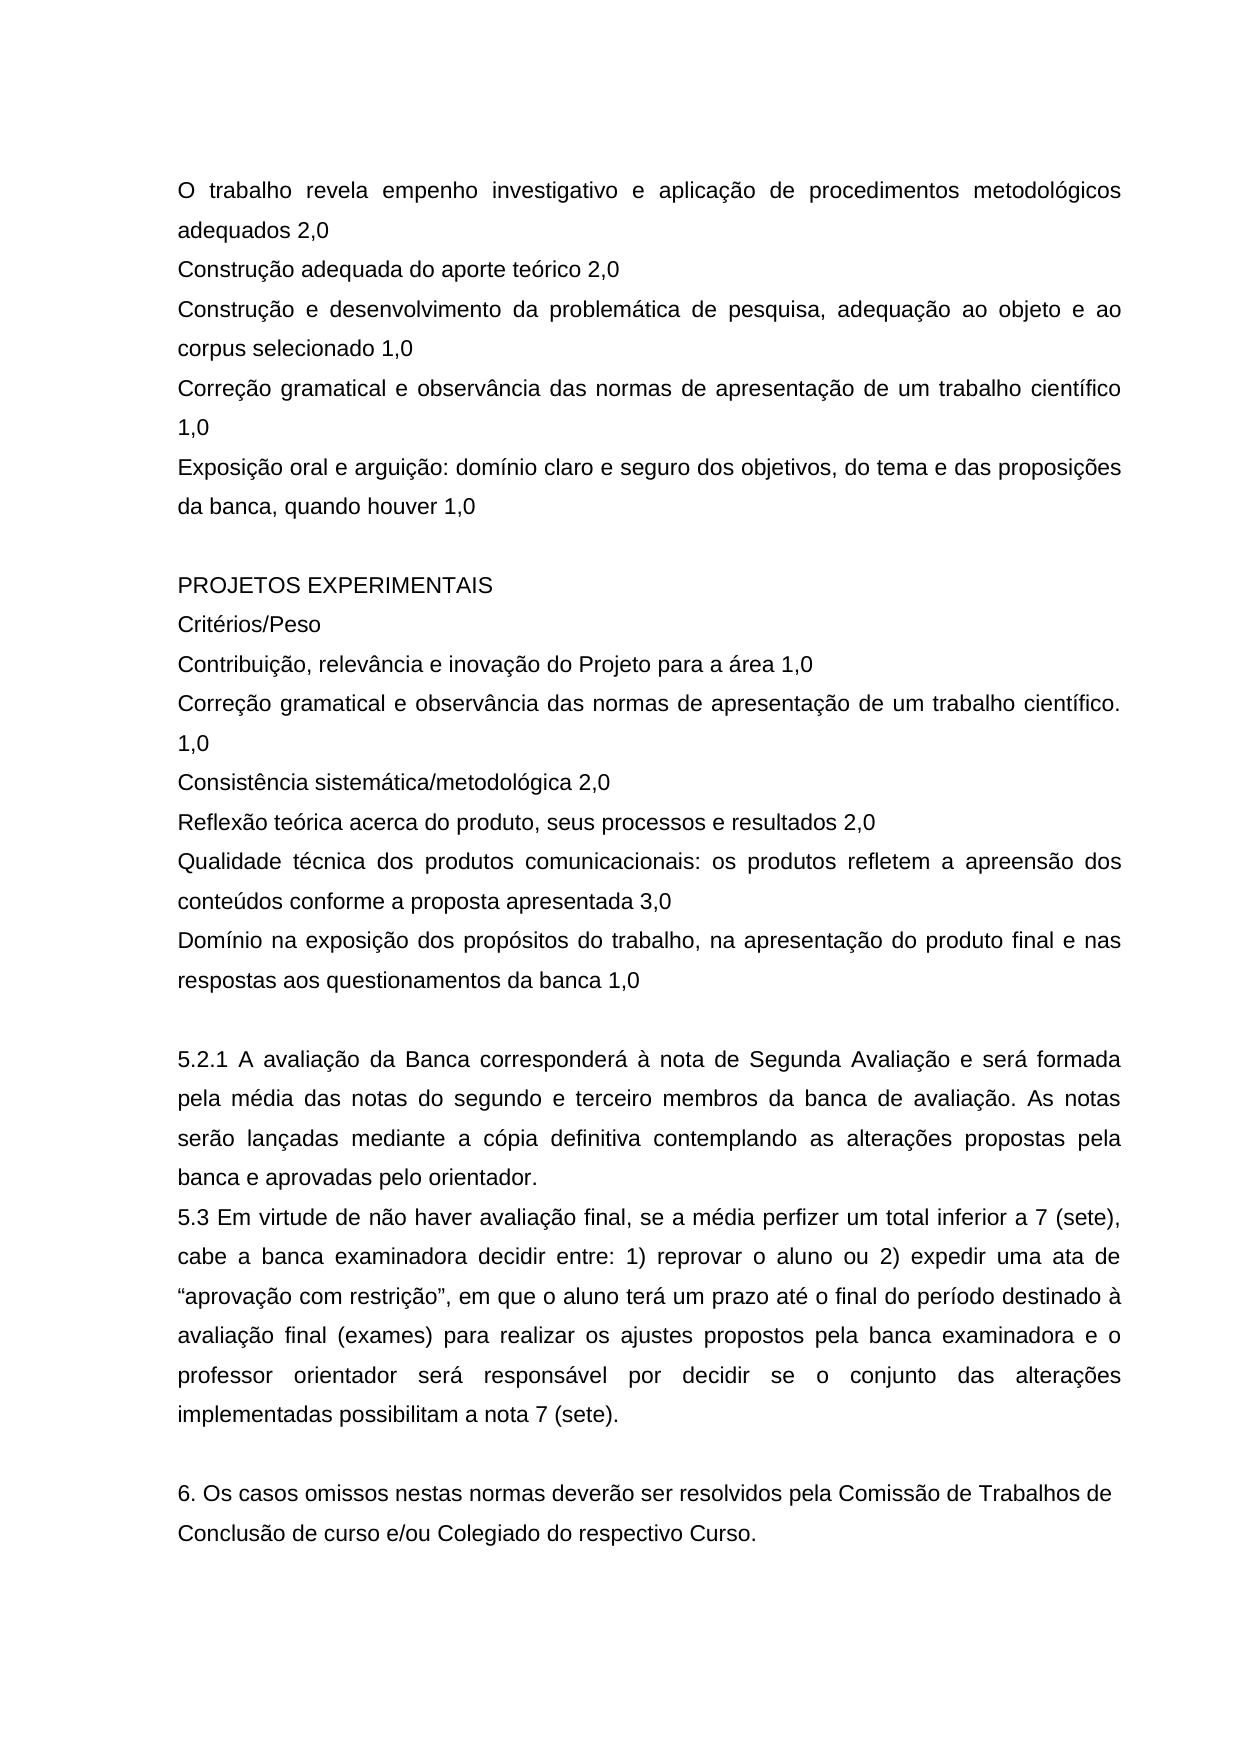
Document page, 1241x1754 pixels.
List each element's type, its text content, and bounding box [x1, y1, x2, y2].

text Qualidade técnica dos produtos comunicacionais: os produtos refletem a apreensão dos conteúdos conforme a proposta apresentada 3,0 [177, 848, 1122, 914]
text Contribuição, relevância e inovação do Projeto para a área 1,0 [177, 651, 1122, 677]
text PROJETOS EXPERIMENTAIS [177, 572, 1122, 598]
text 5.3 Em virtude de não haver avaliação final, se a média perfizer um total inferior a 7 (sete), cabe a banca examinadora decidir entre: 1) reprovar o aluno ou 2) expedir uma ata de “aprovação com restrição”, em que o aluno terá um prazo até o final do período destinado à avaliação final (exames) para realizar os ajustes propostos pela banca examinadora e o professor orientador será responsável por decidir se o conjunto das alterações implementadas possibilitam a nota 7 (sete). [177, 1204, 1122, 1427]
text Critérios/Peso [177, 611, 1122, 638]
text 6. Os casos omissos nestas normas deverão ser resolvidos pela Comissão de Trabalhos de [177, 1480, 1122, 1506]
text Construção e desenvolvimento da problemática de pesquisa, adequação ao objeto e ao corpus selecionado 1,0 [177, 296, 1122, 361]
text Correção gramatical e observância das normas de apresentação de um trabalho científico. 1,0 [177, 690, 1122, 756]
text Construção adequada do aporte teórico 2,0 [177, 256, 1122, 282]
text O trabalho revela empenho investigativo e aplicação de procedimentos metodológicos adequados 2,0 [177, 177, 1122, 243]
text 5.2.1 A avaliação da Banca corresponderá à nota de Segunda Avaliação e será formada pela média das notas do segundo e terceiro membros da banca de avaliação. As notas serão lançadas mediante a cópia definitiva contemplando as alterações propostas pela banca e aprovadas pelo orientador. [177, 1046, 1122, 1191]
text Reflexão teórica acerca do produto, seus processos e resultados 2,0 [177, 809, 1122, 835]
text Conclusão de curso e/ou Colegiado do respectivo Curso. [177, 1519, 1122, 1546]
text Consistência sistemática/metodológica 2,0 [177, 769, 1122, 796]
text Domínio na exposição dos propósitos do trabalho, na apresentação do produto final e nas respostas aos questionamentos da banca 1,0 [177, 927, 1122, 993]
text Exposição oral e arguição: domínio claro e seguro dos objetivos, do tema e das proposições da banca, quando houver 1,0 [177, 453, 1122, 519]
text Correção gramatical e observância das normas de apresentação de um trabalho científico 1,0 [177, 374, 1122, 440]
